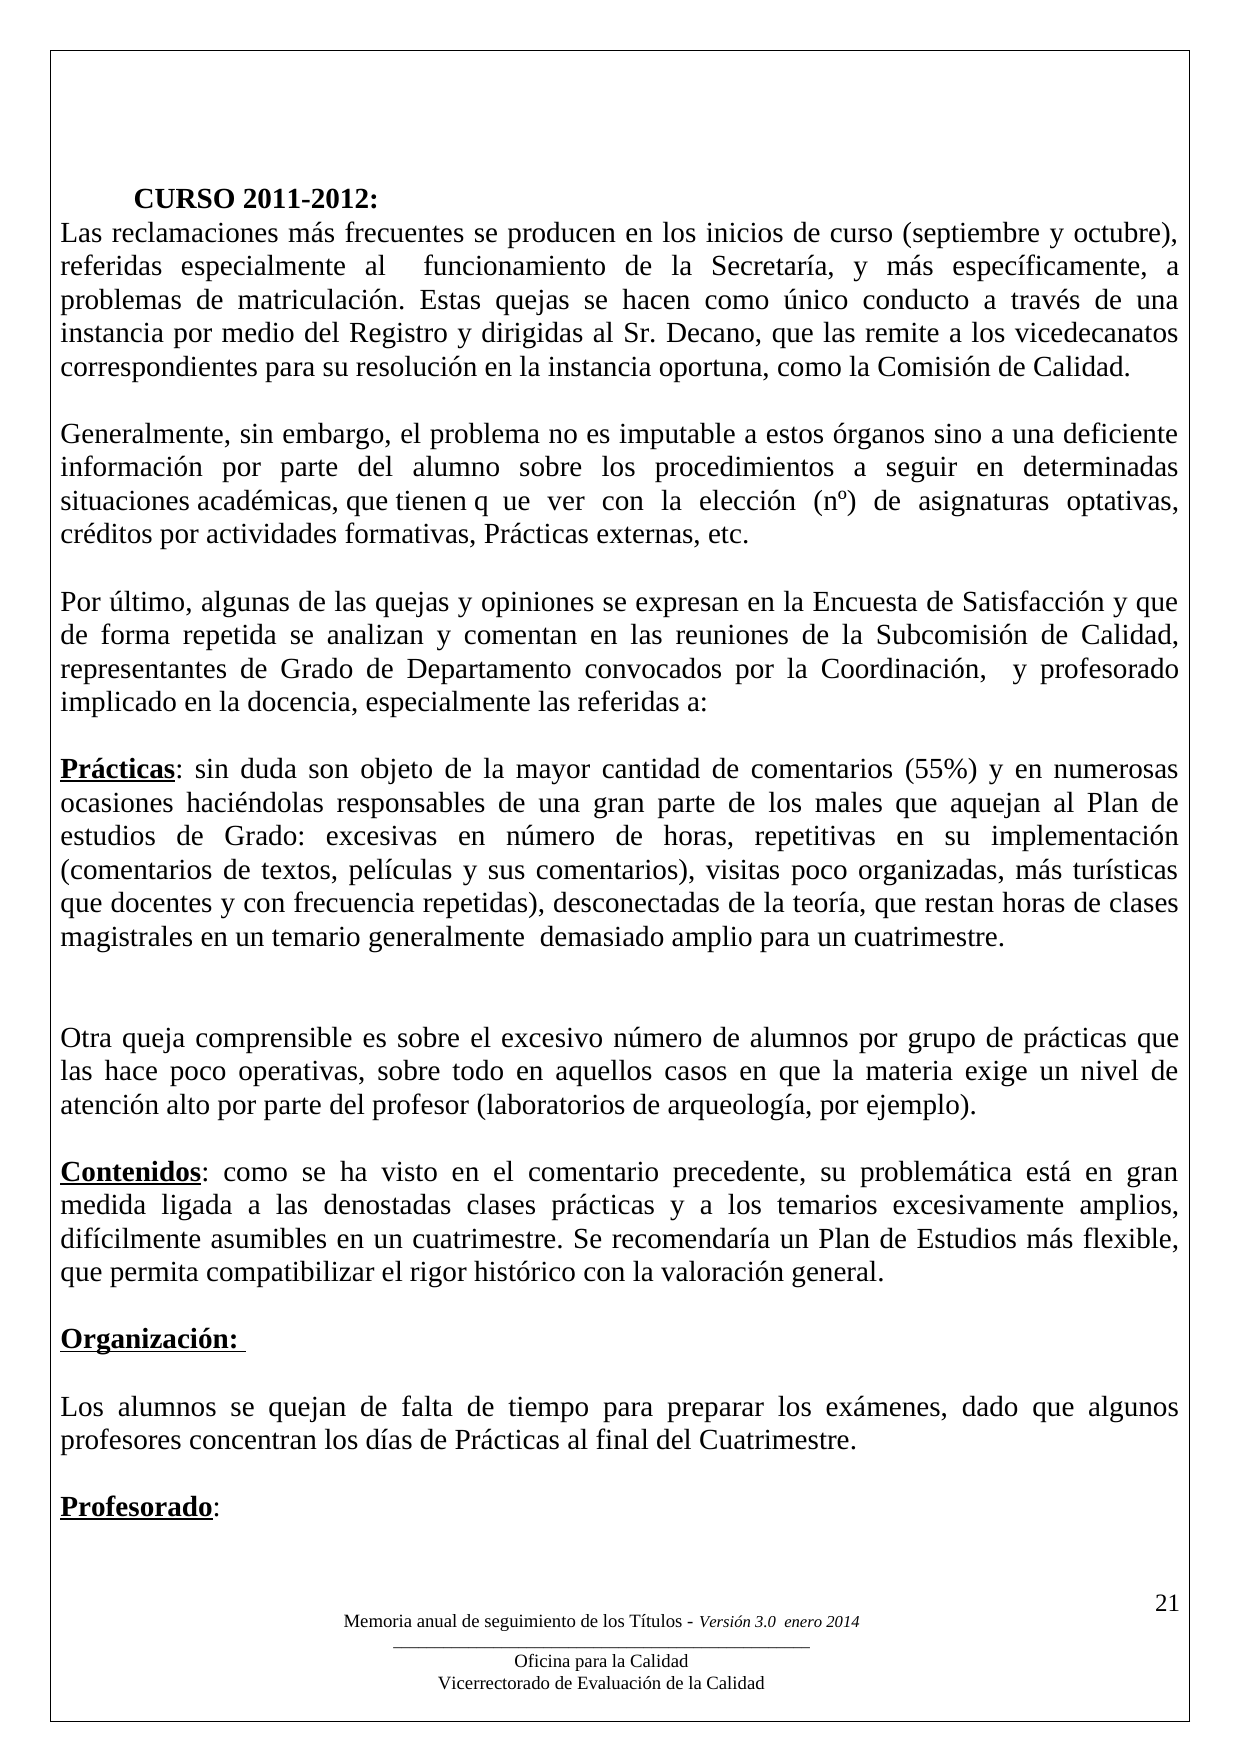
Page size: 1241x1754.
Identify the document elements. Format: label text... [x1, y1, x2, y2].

text CURSO 2011-2012: [133, 181, 1180, 215]
text Profesorado: [60, 1489, 1180, 1523]
text Generalmente, sin embargo, el problema no es imputable a estos órganos sino a una deficiente información por parte del alumno sobre los procedimientos a seguir en determinadas situaciones académicas, que tienen q ue ver con la elección (nº) de asignaturas optativas, créditos por actividades formativas, Prácticas externas, etc. [60, 416, 1180, 550]
text Prácticas: sin duda son objeto de la mayor cantidad de comentarios (55%) y en numerosas ocasiones haciéndolas responsables de una gran parte de los males que aquejan al Plan de estudios de Grado: excesivas en número de horas, repetitivas en su implementación (comentarios de textos, películas y sus comentarios), visitas poco organizadas, más turísticas que docentes y con frecuencia repetidas), desconectadas de la teoría, que restan horas de clases magistrales en un temario generalmente demasiado amplio para un cuatrimestre. [60, 751, 1180, 953]
text Por último, algunas de las quejas y opiniones se expresan en la Encuesta de Satisfacción y que de forma repetida se analizan y comentan en las reuniones de la Subcomisión de Calidad, representantes de Grado de Departamento convocados por la Coordinación, y profesorado implicado en la docencia, especialmente las referidas a: [60, 584, 1180, 718]
text Los alumnos se quejan de falta de tiempo para preparar los exámenes, dado que algunos profesores concentran los días de Prácticas al final del Cuatrimestre. [60, 1389, 1180, 1456]
text Las reclamaciones más frecuentes se producen en los inicios de curso (septiembre y octubre), referidas especialmente al funcionamiento de la Secretaría, y más específicamente, a problemas de matriculación. Estas quejas se hacen como único conducto a través de una instancia por medio del Registro y dirigidas al Sr. Decano, que las remite a los vicedecanatos correspondientes para su resolución en la instancia oportuna, como la Comisión de Calidad. [60, 215, 1180, 382]
text Contenidos: como se ha visto en el comentario precedente, su problemática está en gran medida ligada a las denostadas clases prácticas y a los temarios excesivamente amplios, difícilmente asumibles en un cuatrimestre. Se recomendaría un Plan de Estudios más flexible, que permita compatibilizar el rigor histórico con la valoración general. [60, 1154, 1180, 1288]
text Otra queja comprensible es sobre el excesivo número de alumnos por grupo de prácticas que las hace poco operativas, sobre todo en aquellos casos en que la materia exige un nivel de atención alto por parte del profesor (laboratorios de arqueología, por ejemplo). [60, 1020, 1180, 1120]
text Organización: [60, 1322, 1180, 1355]
